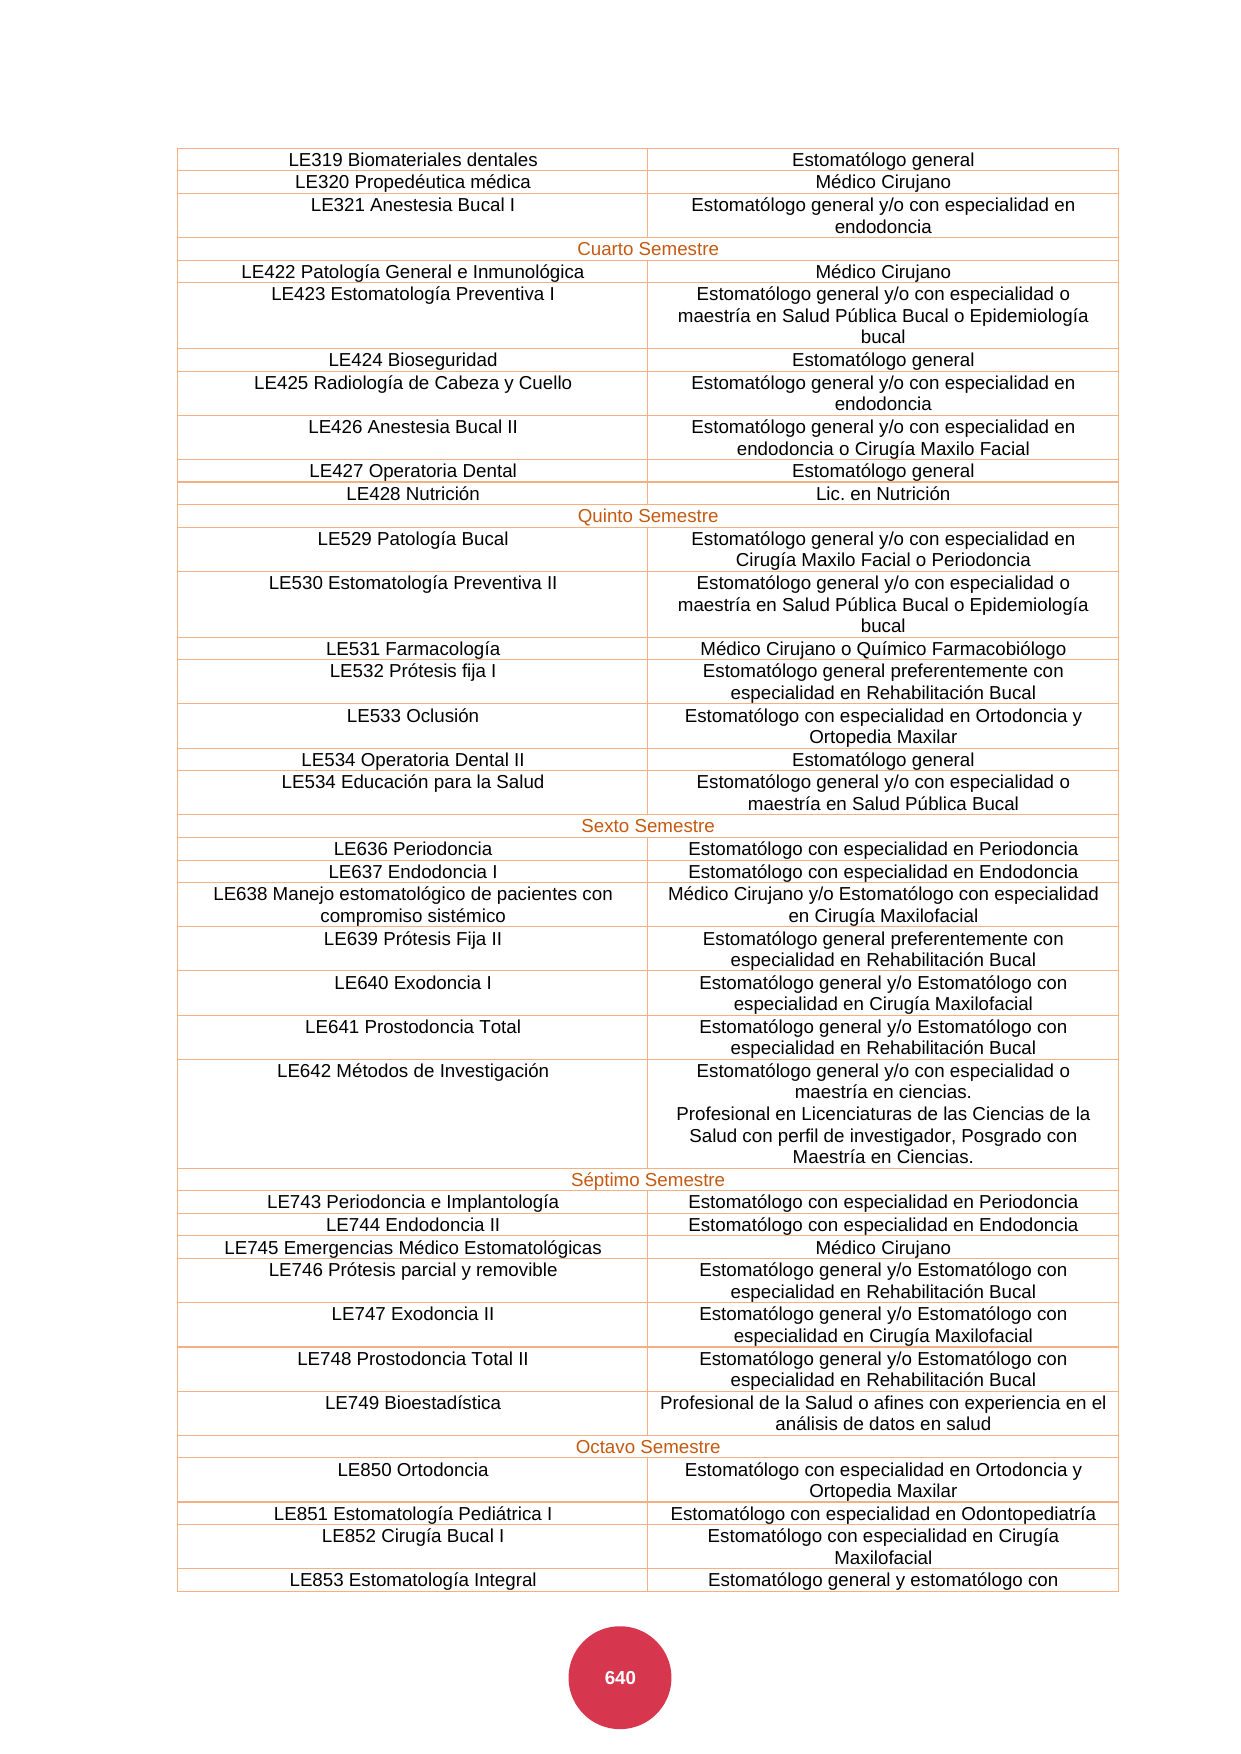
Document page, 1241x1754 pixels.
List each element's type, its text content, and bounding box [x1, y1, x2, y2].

table_cell Estomatólogo general y/o con especialidad o maestría en Salud Pública Bucal [648, 771, 1118, 814]
table_cell LE428 Nutrición [178, 483, 647, 504]
table_cell Estomatólogo con especialidad en Cirugía Maxilofacial [648, 1525, 1118, 1568]
table_cell Estomatólogo general y/o Estomatólogo con especialidad en Rehabilitación Bucal [648, 1348, 1118, 1391]
table_cell Estomatólogo general [648, 149, 1118, 170]
table_cell LE321 Anestesia Bucal I [178, 194, 647, 237]
table_cell LE743 Periodoncia e Implantología [178, 1191, 647, 1213]
table_cell LE425 Radiología de Cabeza y Cuello [178, 372, 647, 415]
table_cell Estomatólogo general y/o con especialidad en Cirugía Maxilo Facial o Periodoncia [648, 528, 1118, 571]
table_cell LE534 Operatoria Dental II [178, 749, 647, 770]
table_cell Estomatólogo con especialidad en Odontopediatría [648, 1503, 1118, 1524]
table_cell Estomatólogo con especialidad en Ortodoncia y Ortopedia Maxilar [648, 704, 1118, 747]
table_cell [648, 1569, 1118, 1591]
table_cell LE851 Estomatología Pediátrica I [178, 1503, 647, 1524]
table_cell LE636 Periodoncia [178, 838, 647, 859]
table_cell Estomatólogo general y/o Estomatólogo con especialidad en Rehabilitación Bucal [648, 1016, 1118, 1059]
table_cell Estomatólogo general y/o con especialidad o maestría en ciencias. Profesional en Licenciaturas de las Ciencias de la Salud con perfil de investigador, Posgrado con Maestría en Ciencias. [648, 1060, 1118, 1168]
table_cell LE422 Patología General e Inmunológica [178, 261, 647, 282]
table_cell Estomatólogo con especialidad en Periodoncia [648, 838, 1118, 859]
table_cell LE320 Propedéutica médica [178, 171, 647, 193]
table_cell Estomatólogo general [648, 749, 1118, 770]
table_cell LE749 Bioestadística [178, 1392, 647, 1435]
table_cell Estomatólogo general [648, 349, 1118, 371]
table_cell Estomatólogo general preferentemente con especialidad en Rehabilitación Bucal [648, 660, 1118, 703]
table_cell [648, 194, 1118, 237]
table_cell LE426 Anestesia Bucal II [178, 416, 647, 459]
table_cell Estomatólogo general preferentemente con especialidad en Rehabilitación Bucal [648, 927, 1118, 970]
table_cell LE529 Patología Bucal [178, 528, 647, 571]
table_cell Estomatólogo general y/o Estomatólogo con especialidad en Cirugía Maxilofacial [648, 971, 1118, 1014]
table_cell Estomatólogo con especialidad en Endodoncia [648, 861, 1118, 882]
table_cell Médico Cirujano [648, 1236, 1118, 1258]
table_cell LE852 Cirugía Bucal I [178, 1525, 647, 1568]
table_cell Médico Cirujano y/o Estomatólogo con especialidad en Cirugía Maxilofacial [648, 883, 1118, 926]
table_cell LE745 Emergencias Médico Estomatológicas [178, 1236, 647, 1258]
table_cell LE637 Endodoncia I [178, 861, 647, 882]
table_cell Estomatólogo general y/o con especialidad o maestría en Salud Pública Bucal o Epidemiología bucal [648, 283, 1118, 348]
table_cell Médico Cirujano o Químico Farmacobiólogo [648, 638, 1118, 659]
table_cell LE640 Exodoncia I [178, 971, 647, 1014]
table_cell Estomatólogo con especialidad en Periodoncia [648, 1191, 1118, 1213]
table_cell Médico Cirujano [648, 171, 1118, 193]
table_cell LE639 Prótesis Fija II [178, 927, 647, 970]
table_cell Quinto Semestre [178, 505, 1118, 527]
table_cell Lic. en Nutrición [648, 483, 1118, 504]
table_cell LE744 Endodoncia II [178, 1214, 647, 1235]
table_cell LE319 Biomateriales dentales [178, 149, 647, 170]
table_cell LE534 Educación para la Salud [178, 771, 647, 814]
table_cell LE746 Prótesis parcial y removible [178, 1259, 647, 1302]
table_cell LE424 Bioseguridad [178, 349, 647, 371]
table_cell Cuarto Semestre [178, 238, 1118, 259]
table_cell Sexto Semestre [178, 815, 1118, 837]
table_cell LE642 Métodos de Investigación [178, 1060, 647, 1168]
table_cell LE747 Exodoncia II [178, 1303, 647, 1346]
table_cell LE530 Estomatología Preventiva II [178, 572, 647, 637]
table_cell LE531 Farmacología [178, 638, 647, 659]
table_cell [178, 1569, 647, 1591]
table_cell LE641 Prostodoncia Total [178, 1016, 647, 1059]
table_cell Médico Cirujano [648, 261, 1118, 282]
table_cell LE638 Manejo estomatológico de pacientes con compromiso sistémico [178, 883, 647, 926]
table_cell Estomatólogo general y/o Estomatólogo con especialidad en Rehabilitación Bucal [648, 1259, 1118, 1302]
table_cell Estomatólogo general y/o con especialidad en endodoncia o Cirugía Maxilo Facial [648, 416, 1118, 459]
table_cell LE748 Prostodoncia Total II [178, 1348, 647, 1391]
table_cell Estomatólogo general y/o con especialidad en endodoncia [648, 372, 1118, 415]
table_cell Estomatólogo con especialidad en Ortodoncia y Ortopedia Maxilar [648, 1458, 1118, 1501]
table_cell Estomatólogo con especialidad en Endodoncia [648, 1214, 1118, 1235]
table_cell LE533 Oclusión [178, 704, 647, 747]
table_cell Séptimo Semestre [178, 1169, 1118, 1190]
table_cell LE850 Ortodoncia [178, 1458, 647, 1501]
table_cell LE532 Prótesis fija I [178, 660, 647, 703]
table_cell Octavo Semestre [178, 1436, 1118, 1457]
table_cell Estomatólogo general y/o Estomatólogo con especialidad en Cirugía Maxilofacial [648, 1303, 1118, 1346]
table_cell Estomatólogo general [648, 460, 1118, 481]
table_cell LE423 Estomatología Preventiva I [178, 283, 647, 348]
table_cell LE427 Operatoria Dental [178, 460, 647, 481]
table_cell Profesional de la Salud o afines con experiencia en el análisis de datos en salud [648, 1392, 1118, 1435]
table_cell Estomatólogo general y/o con especialidad o maestría en Salud Pública Bucal o Epidemiología bucal [648, 572, 1118, 637]
